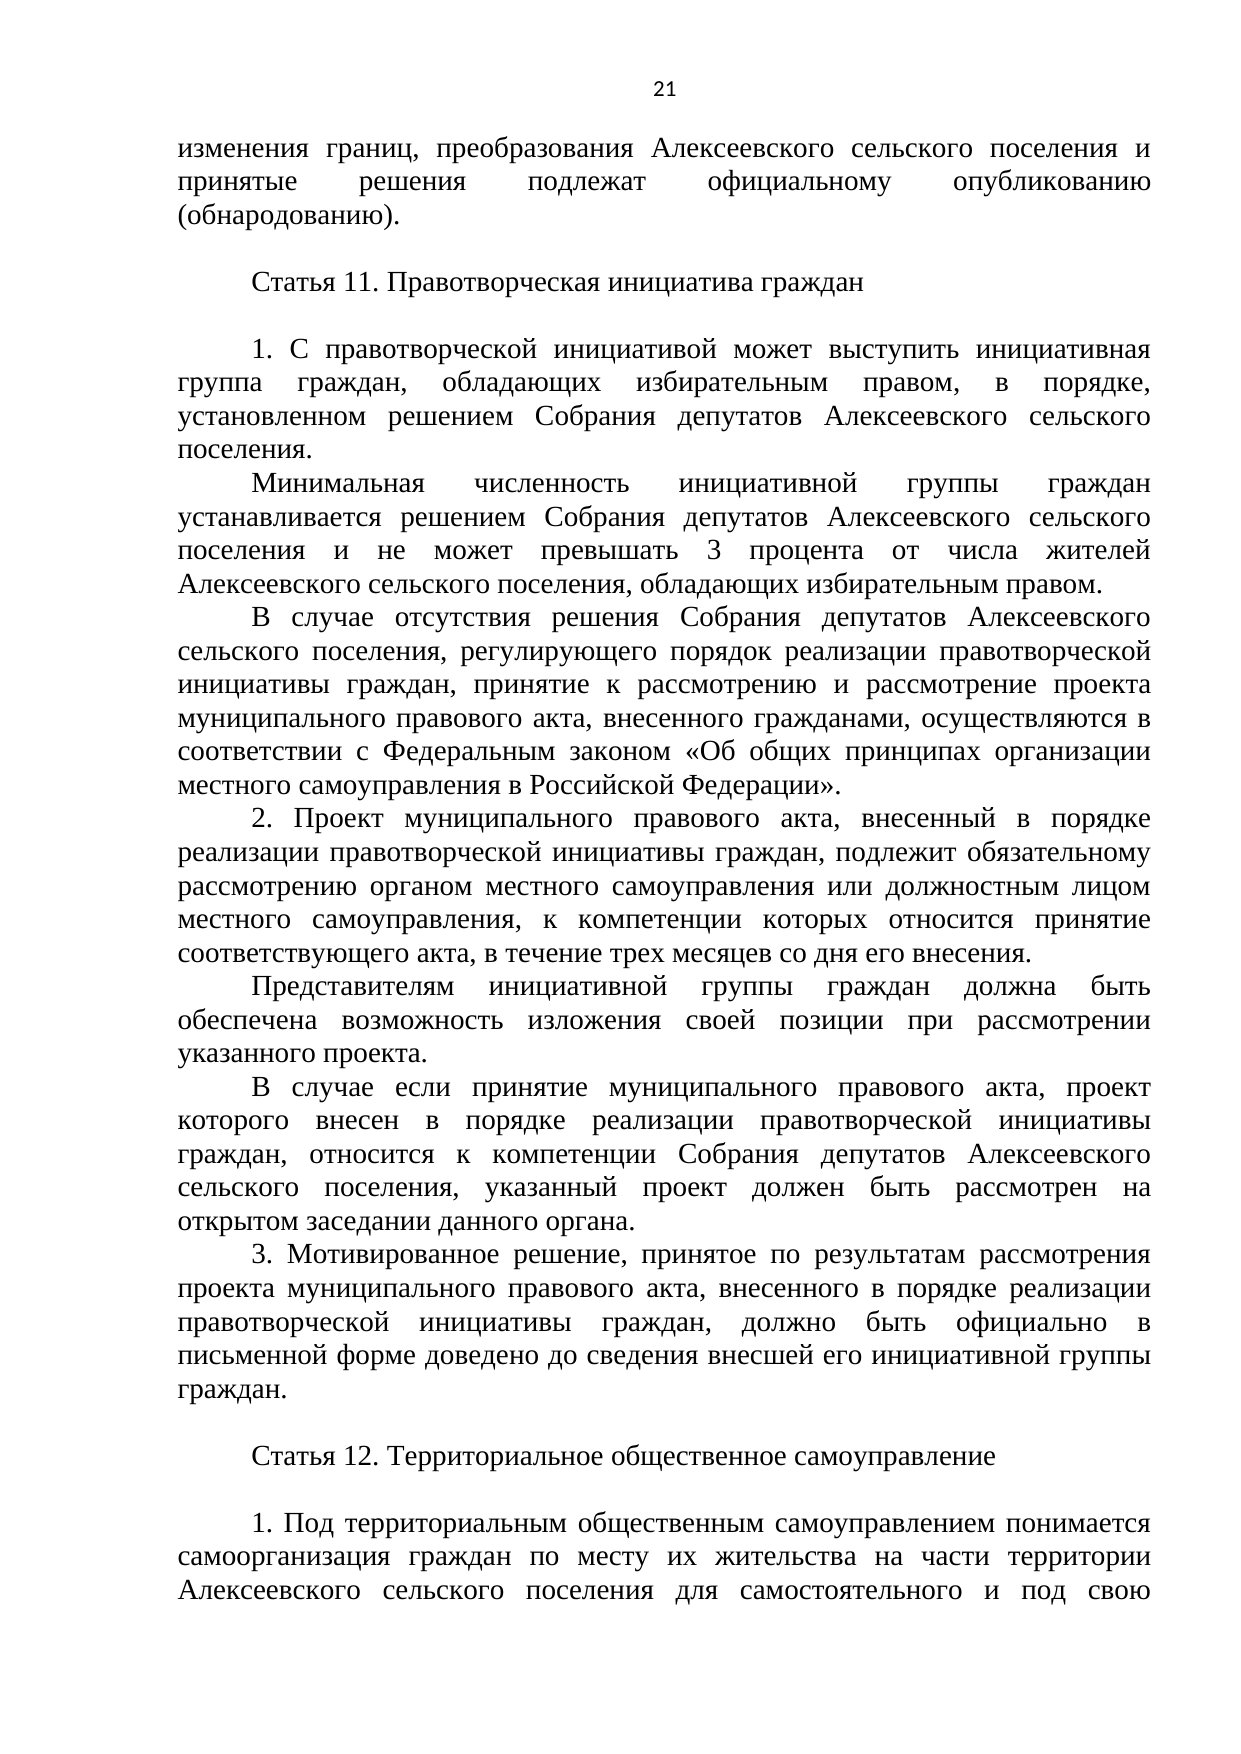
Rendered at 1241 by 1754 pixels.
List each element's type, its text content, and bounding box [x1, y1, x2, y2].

text 2. Проект муниципального правового акта, внесенный в порядке реализации правотворческой инициативы граждан, подлежит обязательному рассмотрению органом местного самоуправления или должностным лицом местного самоуправления, к компетенции которых относится принятие соответствующего акта, в течение трех месяцев со дня его внесения. [177, 801, 1152, 968]
text Минимальная численность инициативной группы граждан устанавливается решением Собрания депутатов Алексеевского сельского поселения и не может превышать 3 процента от числа жителей Алексеевского сельского поселения, обладающих избирательным правом. [177, 465, 1152, 599]
text 1. С правотворческой инициативой может выступить инициативная группа граждан, обладающих избирательным правом, в порядке, установленном решением Собрания депутатов Алексеевского сельского поселения. [177, 331, 1152, 465]
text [177, 130, 1152, 230]
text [177, 1505, 1152, 1606]
text Статья 12. Территориальное общественное самоуправление [177, 1438, 1152, 1471]
text 3. Мотивированное решение, принятое по результатам рассмотрения проекта муниципального правового акта, внесенного в порядке реализации правотворческой инициативы граждан, должно быть официально в письменной форме доведено до сведения внесшей его инициативной группы граждан. [177, 1237, 1152, 1404]
text В случае если принятие муниципального правового акта, проект которого внесен в порядке реализации правотворческой инициативы граждан, относится к компетенции Собрания депутатов Алексеевского сельского поселения, указанный проект должен быть рассмотрен на открытом заседании данного органа. [177, 1069, 1152, 1237]
text Представителям инициативной группы граждан должна быть обеспечена возможность изложения своей позиции при рассмотрении указанного проекта. [177, 968, 1152, 1069]
text Статья 11. Правотворческая инициатива граждан [177, 264, 1152, 297]
text В случае отсутствия решения Собрания депутатов Алексеевского сельского поселения, регулирующего порядок реализации правотворческой инициативы граждан, принятие к рассмотрению и рассмотрение проекта муниципального правового акта, внесенного гражданами, осуществляются в соответствии с Федеральным законом «Об общих принципах организации местного самоуправления в Российской Федерации». [177, 599, 1152, 801]
